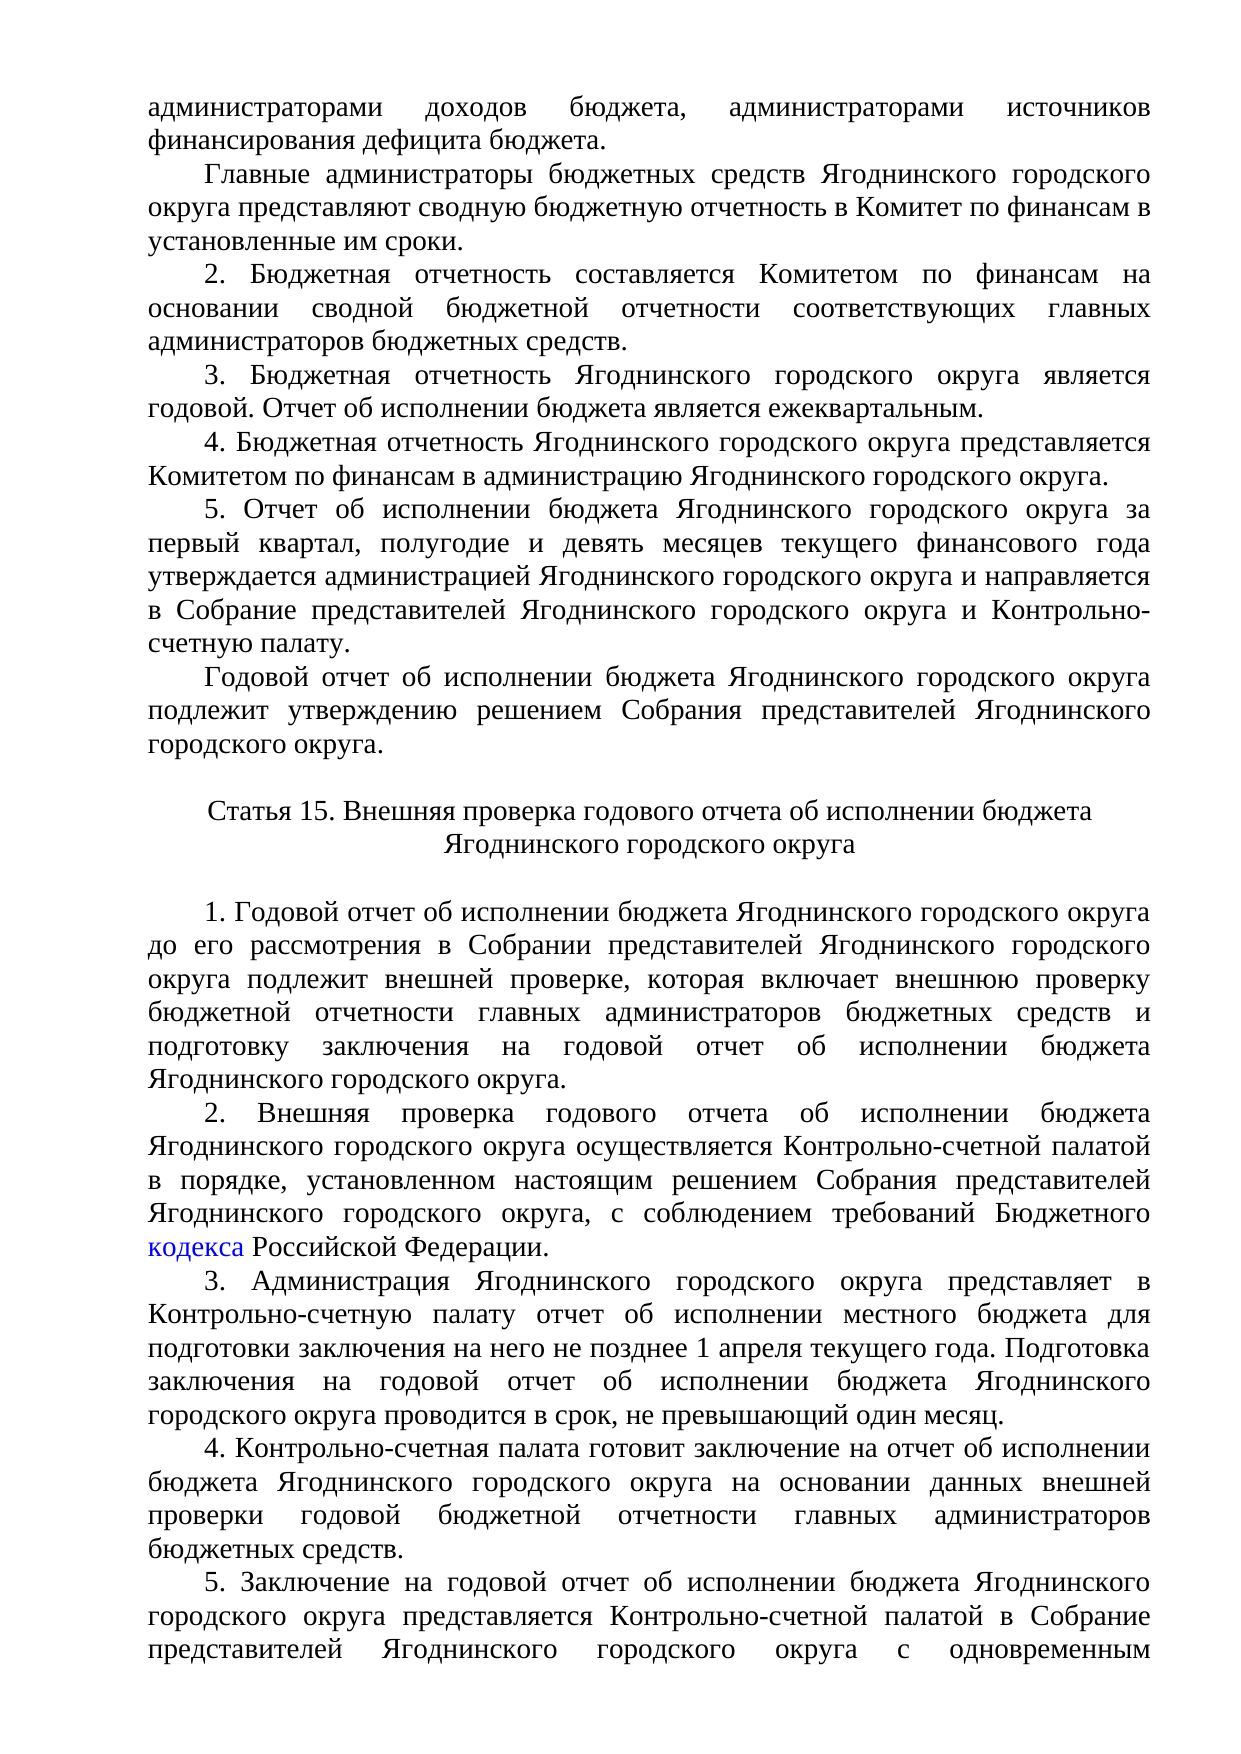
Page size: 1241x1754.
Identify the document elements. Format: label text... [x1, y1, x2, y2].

text 3. Бюджетная отчетность Ягоднинского городского округа является годовой. Отчет об исполнении бюджета является ежеквартальным. [148, 357, 1152, 424]
text 3. Администрация Ягоднинского городского округа представляет в Контрольно-счетную палату отчет об исполнении местного бюджета для подготовки заключения на него не позднее 1 апреля текущего года. Подготовка заключения на годовой отчет об исполнении бюджета Ягоднинского городского округа проводится в срок, не превышающий один месяц. [148, 1263, 1152, 1430]
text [148, 1564, 1152, 1665]
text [148, 89, 1152, 156]
text Годовой отчет об исполнении бюджета Ягоднинского городского округа подлежит утверждению решением Собрания представителей Ягоднинского городского округа. [148, 659, 1152, 759]
text 1. Годовой отчет об исполнении бюджета Ягоднинского городского округа до его рассмотрения в Собрании представителей Ягоднинского городского округа подлежит внешней проверке, которая включает внешнюю проверку бюджетной отчетности главных администраторов бюджетных средств и подготовку заключения на годовой отчет об исполнении бюджета Ягоднинского городского округа. [148, 894, 1152, 1095]
text Главные администраторы бюджетных средств Ягоднинского городского округа представляют сводную бюджетную отчетность в Комитет по финансам в установленные им сроки. [148, 156, 1152, 256]
text 2. Бюджетная отчетность составляется Комитетом по финансам на основании сводной бюджетной отчетности соответствующих главных администраторов бюджетных средств. [148, 256, 1152, 357]
title Статья 15. Внешняя проверка годового отчета об исполнении бюджета Ягоднинского городского округа [148, 793, 1152, 860]
text 2. Внешняя проверка годового отчета об исполнении бюджета Ягоднинского городского округа осуществляется Контрольно-счетной палатой в порядке, установленном настоящим решением Собрания представителей Ягоднинского городского округа, с соблюдением требований Бюджетного кодекса Российской Федерации. [148, 1095, 1152, 1263]
text 4. Контрольно-счетная палата готовит заключение на отчет об исполнении бюджета Ягоднинского городского округа на основании данных внешней проверки годовой бюджетной отчетности главных администраторов бюджетных средств. [148, 1430, 1152, 1564]
text 4. Бюджетная отчетность Ягоднинского городского округа представляется Комитетом по финансам в администрацию Ягоднинского городского округа. [148, 424, 1152, 491]
text 5. Отчет об исполнении бюджета Ягоднинского городского округа за первый квартал, полугодие и девять месяцев текущего финансового года утверждается администрацией Ягоднинского городского округа и направляется в Собрание представителей Ягоднинского городского округа и Контрольно-счетную палату. [148, 491, 1152, 659]
